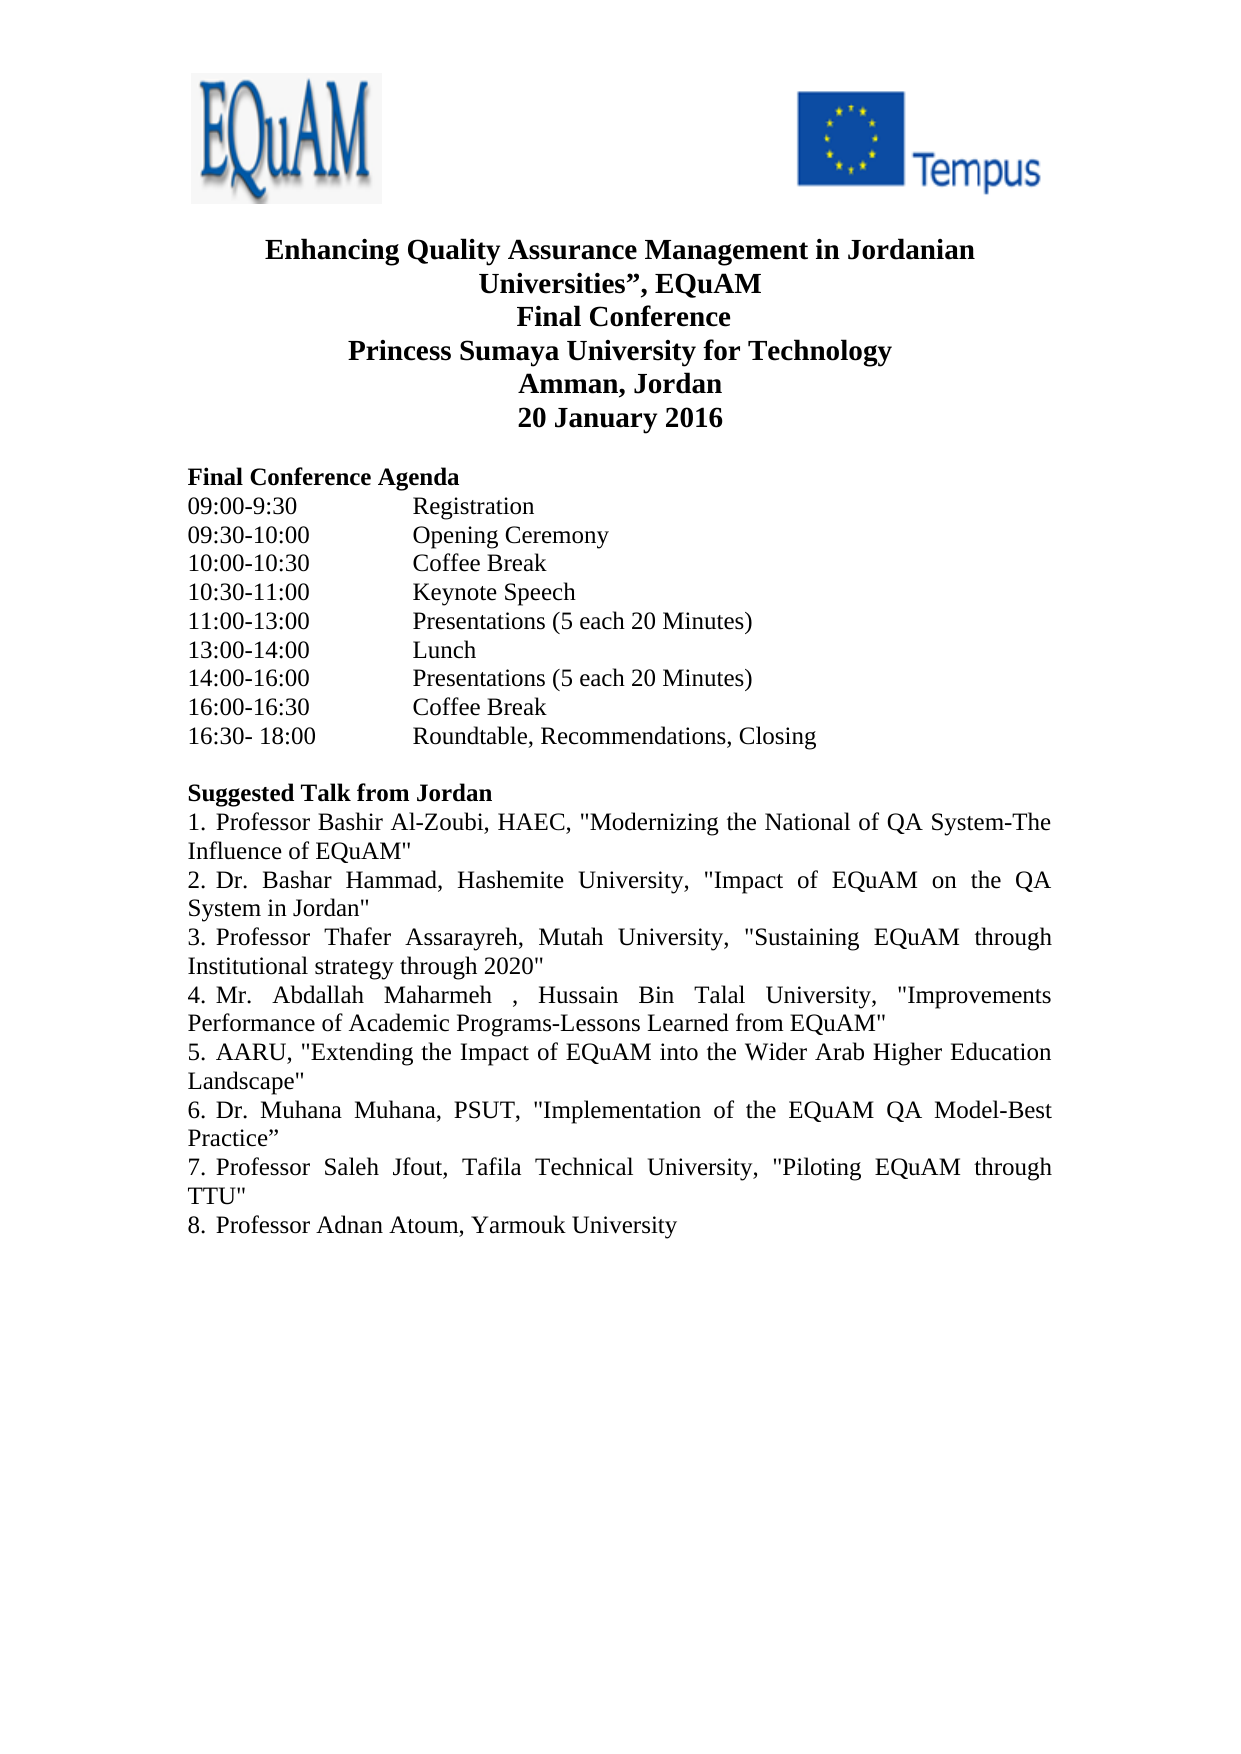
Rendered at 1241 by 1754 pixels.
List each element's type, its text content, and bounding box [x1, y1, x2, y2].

list Professor Saleh Jfout, Tafila Technical University, "Piloting EQuAM through TTU" [187, 1152, 1053, 1210]
list Professor Thafer Assarayreh, Mutah University, "Sustaining EQuAM through Institutional strategy through 2020" [187, 922, 1053, 980]
list Dr. Muhana Muhana, PSUT, "Implementation of the EQuAM QA Model-Best Practice” [187, 1095, 1053, 1152]
text 16:30- 18:00 Roundtable, Recommendations, Closing [187, 721, 1053, 750]
text 11:00-13:00 Presentations (5 each 20 Minutes) [187, 606, 1053, 635]
text Princess Sumaya University for Technology [187, 333, 1053, 366]
list Professor Adnan Atoum, Yarmouk University [187, 1210, 1053, 1238]
text 10:00-10:30 Coffee Break [187, 548, 1053, 577]
text 16:00-16:30 Coffee Break [187, 692, 1053, 721]
text 10:30-11:00 Keynote Speech [187, 577, 1053, 606]
list Professor Bashir Al-Zoubi, HAEC, "Modernizing the National of QA System-The Influence of EQuAM" [187, 807, 1053, 865]
picture [191, 73, 382, 204]
text Suggested Talk from Jordan [187, 778, 1053, 807]
text 20 January 2016 [187, 400, 1053, 433]
list Mr. Abdallah Maharmeh , Hussain Bin Talal University, "Improvements Performance of Academic Programs-Lessons Learned from EQuAM" [187, 980, 1053, 1037]
picture [788, 80, 1049, 204]
text Final Conference [187, 299, 1053, 333]
text 09:00-9:30 Registration [187, 491, 1053, 520]
list Dr. Bashar Hammad, Hashemite University, "Impact of EQuAM on the QA System in Jordan" [187, 865, 1053, 922]
text 13:00-14:00 Lunch [187, 635, 1053, 663]
list AARU, "Extending the Impact of EQuAM into the Wider Arab Higher Education Landscape" [187, 1037, 1053, 1095]
text Final Conference Agenda [187, 462, 1053, 491]
text Enhancing Quality Assurance Management in Jordanian Universities”, EQuAM [187, 232, 1053, 299]
text 14:00-16:00 Presentations (5 each 20 Minutes) [187, 663, 1053, 692]
text 09:30-10:00 Opening Ceremony [187, 520, 1053, 548]
text Amman, Jordan [187, 366, 1053, 400]
